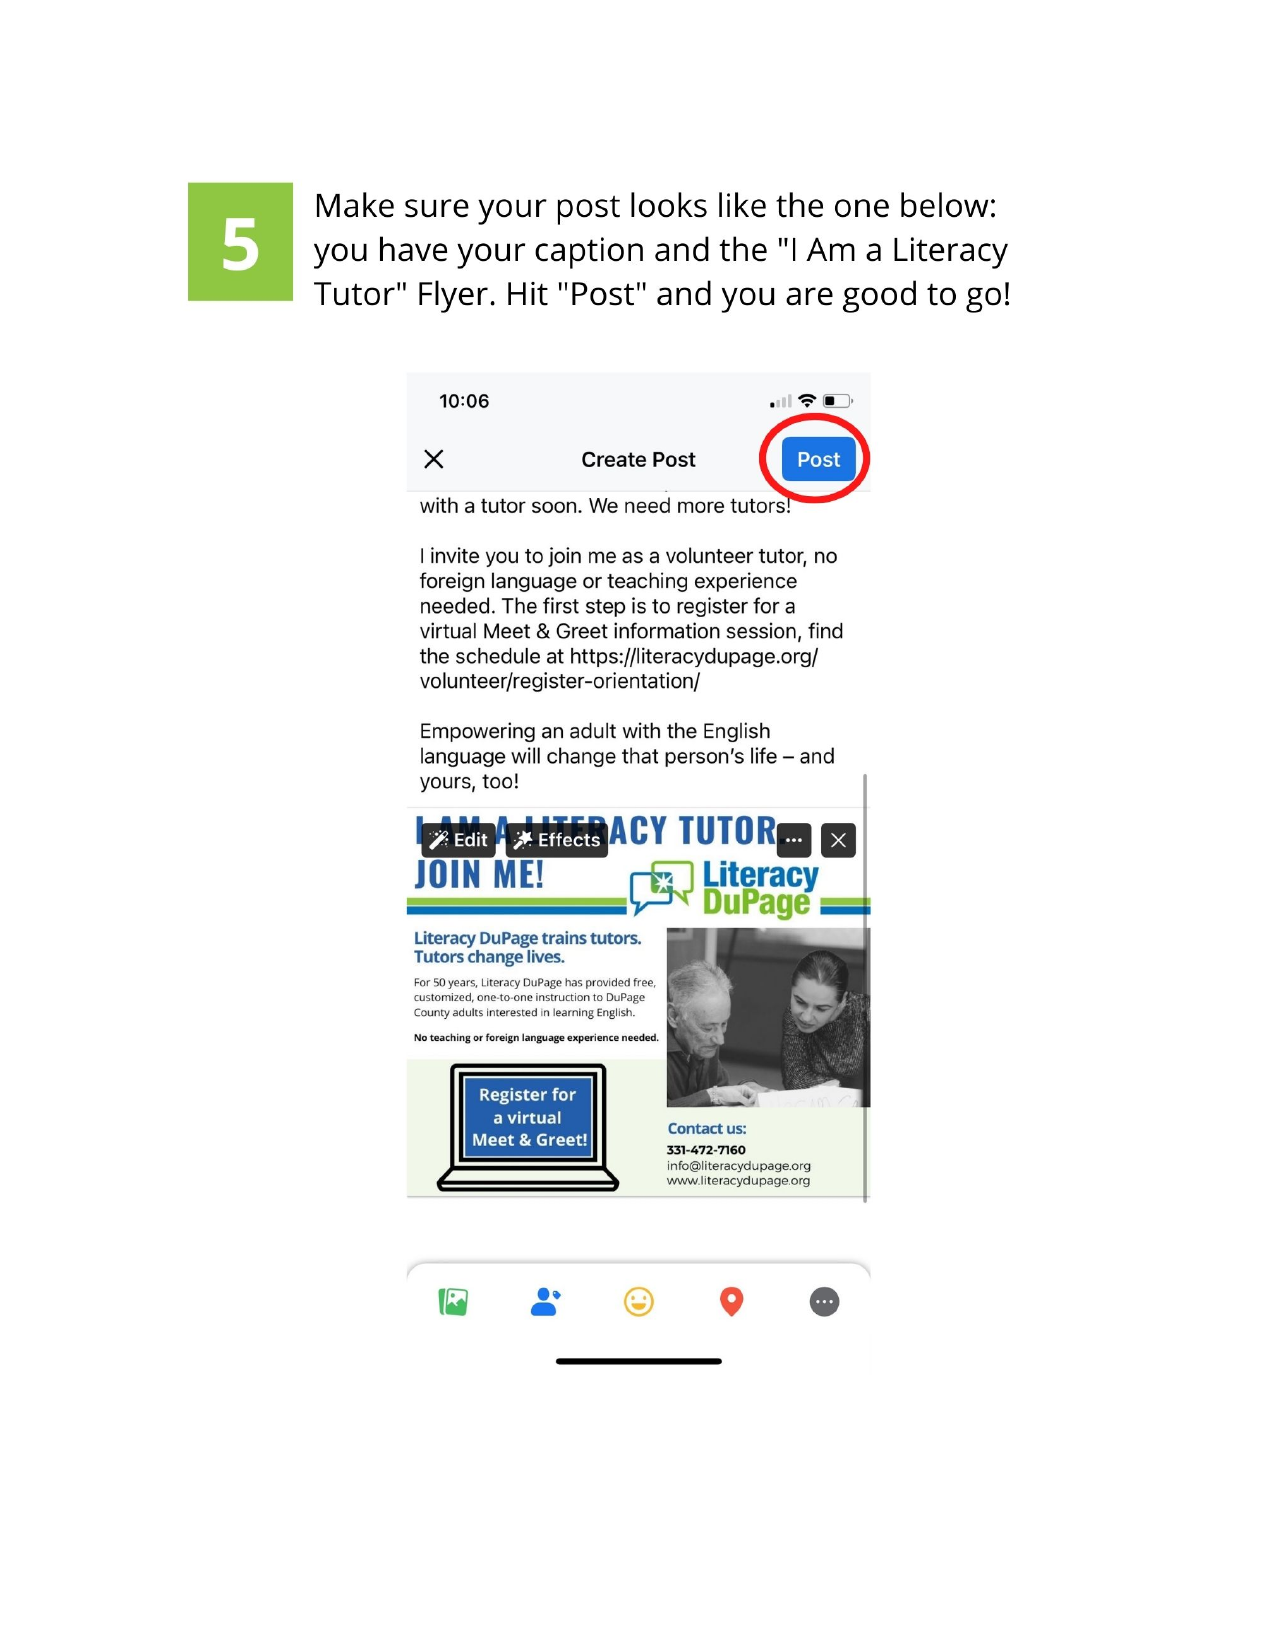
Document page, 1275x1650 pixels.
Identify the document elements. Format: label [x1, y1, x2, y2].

picture [150, 150, 1125, 1410]
